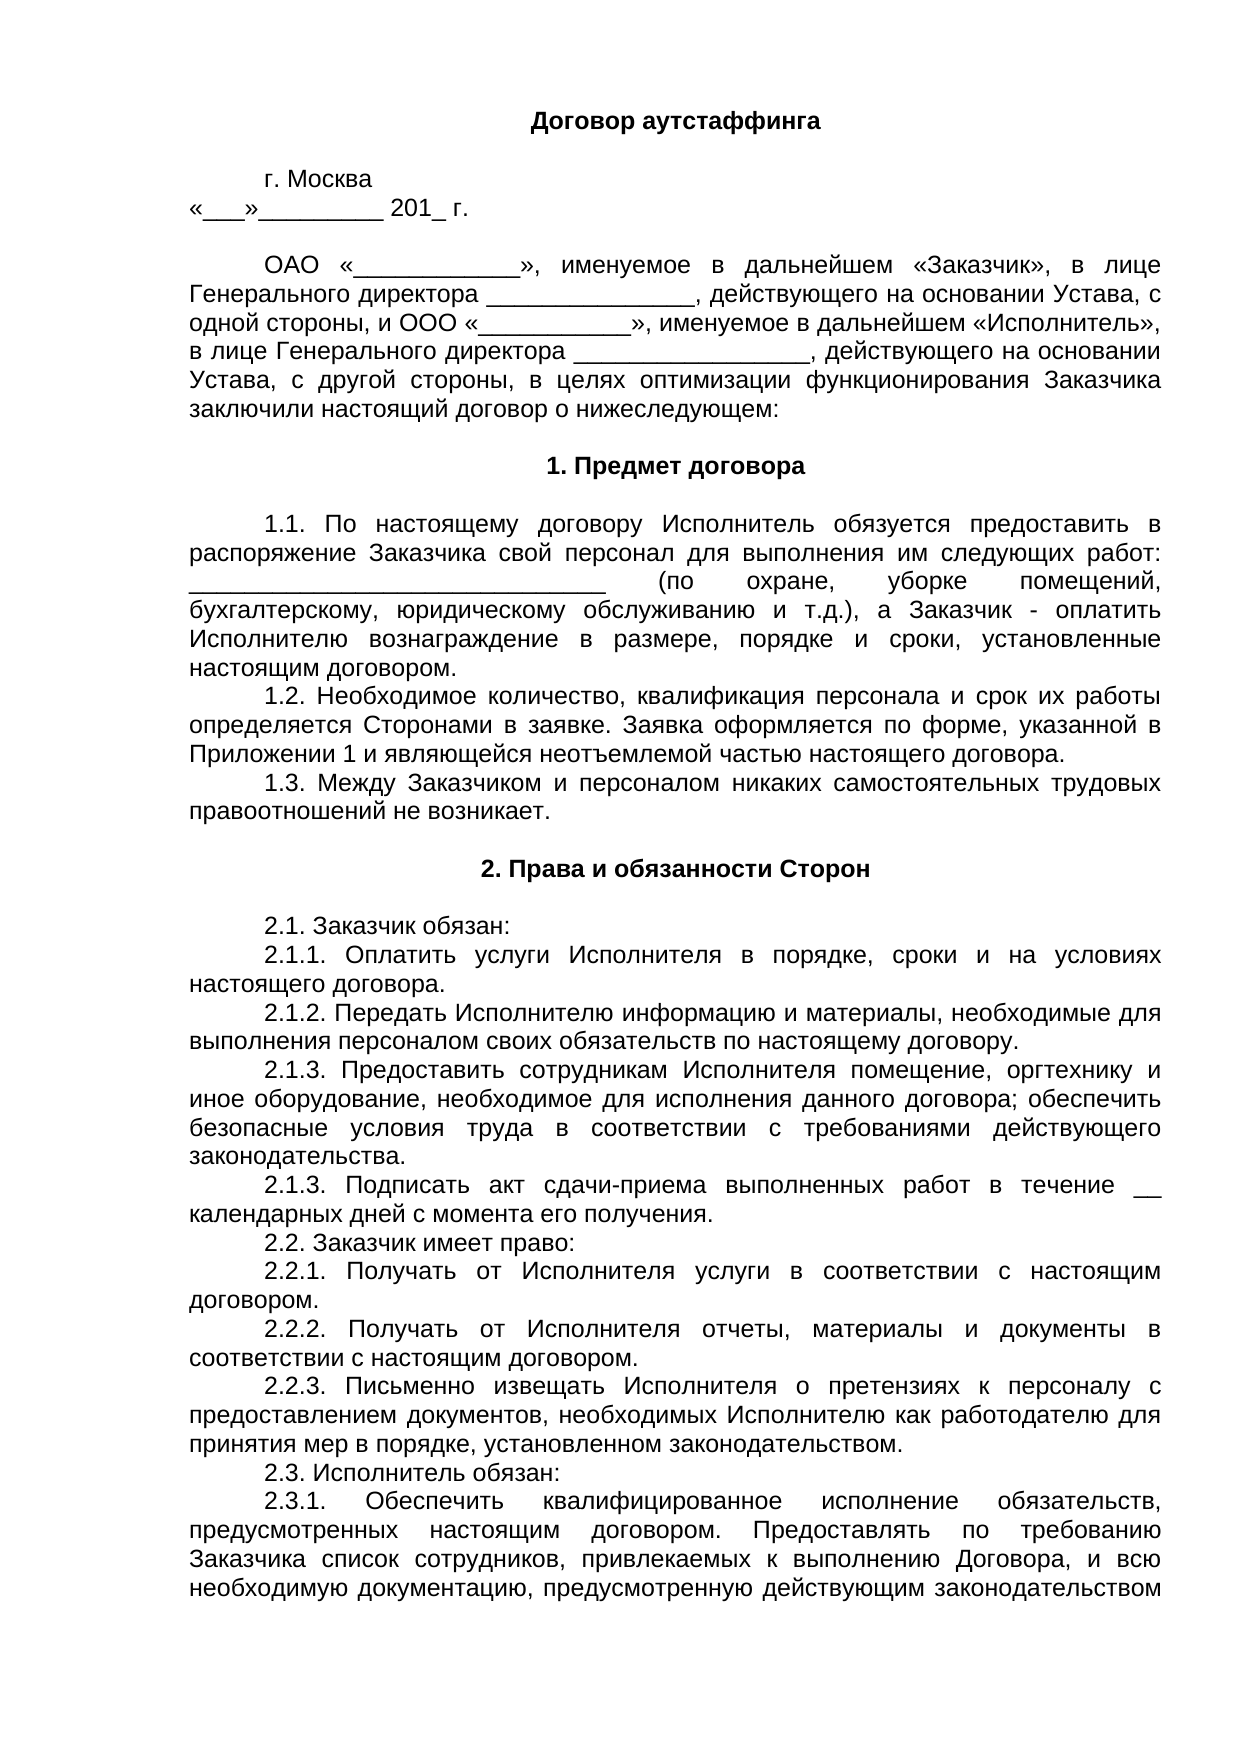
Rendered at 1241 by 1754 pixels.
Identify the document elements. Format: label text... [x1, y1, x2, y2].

text г. Москва «___»_________ 201_ г. [189, 164, 1163, 221]
text 1.1. По настоящему договору Исполнитель обязуется предоставить в распоряжение Заказчика свой персонал для выполнения им следующих работ: ______________________________ (по охране, уборке помещений, бухгалтерскому, юридическому обслуживанию и т.д.), а Заказчик - оплатить Исполнителю вознаграждение в размере, порядке и сроки, установленные настоящим договором. [189, 509, 1163, 681]
text 2.1. Заказчик обязан: [189, 911, 1163, 940]
subtitle 2. Права и обязанности Сторон [189, 854, 1163, 883]
text 2.2.2. Получать от Исполнителя отчеты, материалы и документы в соответствии с настоящим договором. [189, 1314, 1163, 1371]
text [189, 1486, 1163, 1601]
text ОАО «____________», именуемое в дальнейшем «Заказчик», в лице Генерального директора _______________, действующего на основании Устава, с одной стороны, и ООО «___________», именуемое в дальнейшем «Исполнитель», в лице Генерального директора _________________, действующего на основании Устава, с другой стороны, в целях оптимизации функционирования Заказчика заключили настоящий договор о нижеследующем: [189, 250, 1163, 423]
text 2.2.1. Получать от Исполнителя услуги в соответствии с настоящим договором. [189, 1256, 1163, 1314]
subtitle 1. Предмет договора [189, 451, 1163, 480]
text 2.1.2. Передать Исполнителю информацию и материалы, необходимые для выполнения персоналом своих обязательств по настоящему договору. [189, 998, 1163, 1055]
text 2.2.3. Письменно извещать Исполнителя о претензиях к персоналу с предоставлением документов, необходимых Исполнителю как работодателю для принятия мер в порядке, установленном законодательством. [189, 1371, 1163, 1458]
text 1.3. Между Заказчиком и персоналом никаких самостоятельных трудовых правоотношений не возникает. [189, 768, 1163, 825]
text 2.1.1. Оплатить услуги Исполнителя в порядке, сроки и на условиях настоящего договора. [189, 940, 1163, 998]
text 2.2. Заказчик имеет право: [189, 1228, 1163, 1256]
subtitle Договор аутстаффинга [189, 106, 1163, 135]
text 2.1.3. Подписать акт сдачи-приема выполненных работ в течение __ календарных дней с момента его получения. [189, 1170, 1163, 1228]
text 1.2. Необходимое количество, квалификация персонала и срок их работы определяется Сторонами в заявке. Заявка оформляется по форме, указанной в Приложении 1 и являющейся неотъемлемой частью настоящего договора. [189, 681, 1163, 768]
text 2.1.3. Предоставить сотрудникам Исполнителя помещение, оргтехнику и иное оборудование, необходимое для исполнения данного договора; обеспечить безопасные условия труда в соответствии с требованиями действующего законодательства. [189, 1055, 1163, 1170]
text 2.3. Исполнитель обязан: [189, 1458, 1163, 1486]
